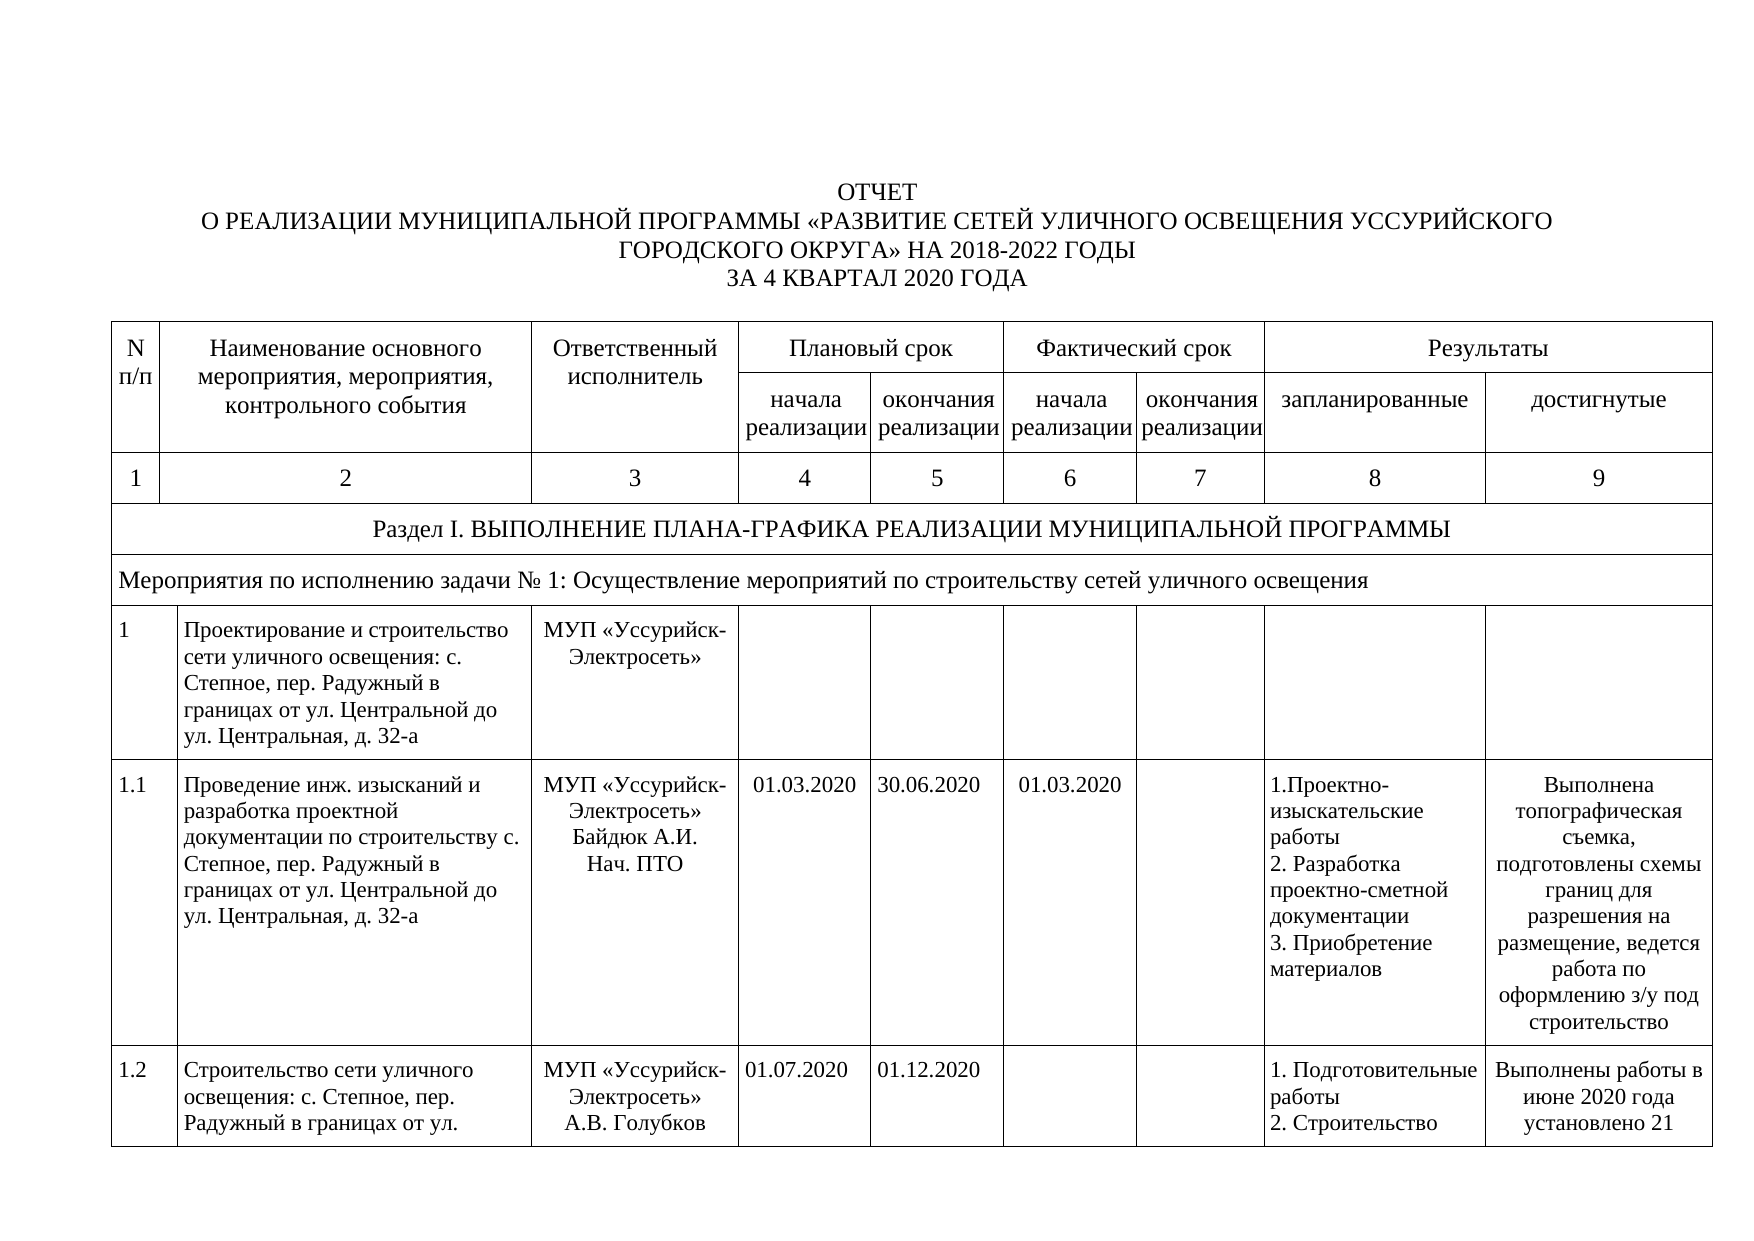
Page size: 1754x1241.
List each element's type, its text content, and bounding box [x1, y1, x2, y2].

table_cell 01.12.2020 [871, 1046, 1003, 1146]
table_cell 8 [1265, 453, 1485, 503]
table_cell [1004, 1046, 1136, 1146]
table_cell [1265, 606, 1485, 759]
table_cell [739, 606, 870, 759]
table_cell [1486, 606, 1712, 759]
table_cell [1137, 760, 1264, 1045]
table_cell МУП «Уссурийск-Электросеть» Байдюк А.И. Нач. ПТО [532, 760, 738, 1045]
table_header Фактический срок [1004, 322, 1264, 372]
table_cell 01.03.2020 [739, 760, 870, 1045]
text О РЕАЛИЗАЦИИ МУНИЦИПАЛЬНОЙ ПРОГРАММЫ «РАЗВИТИЕ СЕТЕЙ УЛИЧНОГО ОСВЕЩЕНИЯ УССУРИЙСКОГО ГОРОДСКОГО ОКРУГА» НА 2018-2022 ГОДЫ [118, 206, 1636, 263]
table_cell [1004, 606, 1136, 759]
table_header Плановый срок [739, 322, 1003, 372]
table_cell 1.2 [112, 1046, 177, 1146]
table_cell 7 [1137, 453, 1264, 503]
table_cell запланированные [1265, 373, 1485, 452]
table_cell 1 [112, 606, 177, 759]
table_header Наименование основного мероприятия, мероприятия, контрольного события [160, 322, 531, 452]
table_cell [1486, 1046, 1712, 1146]
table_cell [532, 1046, 738, 1146]
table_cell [178, 1046, 531, 1146]
table_cell 5 [871, 453, 1003, 503]
table_cell 1.1 [112, 760, 177, 1045]
table_cell окончания реализации [871, 373, 1003, 452]
table_cell 3 [532, 453, 738, 503]
table_cell Проведение инж. изысканий и разработка проектной документации по строительству с. Степное, пер. Радужный в границах от ул. Центральной до ул. Центральная, д. 32-а [178, 760, 531, 1045]
table_cell [1137, 606, 1264, 759]
table_cell начала реализации [739, 373, 870, 452]
table_header N п/п [112, 322, 159, 452]
table_cell Раздел I. ВЫПОЛНЕНИЕ ПЛАНА-ГРАФИКА РЕАЛИЗАЦИИ МУНИЦИПАЛЬНОЙ ПРОГРАММЫ [112, 504, 1712, 554]
text ЗА 4 КВАРТАЛ 2020 ГОДА [118, 263, 1636, 292]
table_cell 9 [1486, 453, 1712, 503]
table_cell Мероприятия по исполнению задачи № 1: Осуществление мероприятий по строительству сетей уличного освещения [112, 555, 1712, 605]
text ОТЧЕТ [118, 177, 1636, 206]
table_header Ответственный исполнитель [532, 322, 738, 452]
table_cell [1137, 1046, 1264, 1146]
table_cell 2 [160, 453, 531, 503]
table_cell 6 [1004, 453, 1136, 503]
table_cell Выполнена топографическая съемка, подготовлены схемы границ для разрешения на размещение, ведется работа по оформлению з/у под строительство [1486, 760, 1712, 1045]
table_cell 01.03.2020 [1004, 760, 1136, 1045]
table_header Результаты [1265, 322, 1712, 372]
table_cell 30.06.2020 [871, 760, 1003, 1045]
table_cell Проектирование и строительство сети уличного освещения: с. Степное, пер. Радужный в границах от ул. Центральной до ул. Центральная, д. 32-а [178, 606, 531, 759]
table_cell достигнутые [1486, 373, 1712, 452]
table_cell 1 [112, 453, 159, 503]
table_cell окончания реализации [1137, 373, 1264, 452]
table_cell начала реализации [1004, 373, 1136, 452]
table_cell 4 [739, 453, 870, 503]
table_cell [871, 606, 1003, 759]
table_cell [1265, 1046, 1485, 1146]
table_cell 1.Проектно-изыскательские работы 2. Разработка проектно-сметной документации 3. Приобретение материалов [1265, 760, 1485, 1045]
table_cell 01.07.2020 [739, 1046, 870, 1146]
table_cell МУП «Уссурийск-Электросеть» [532, 606, 738, 759]
